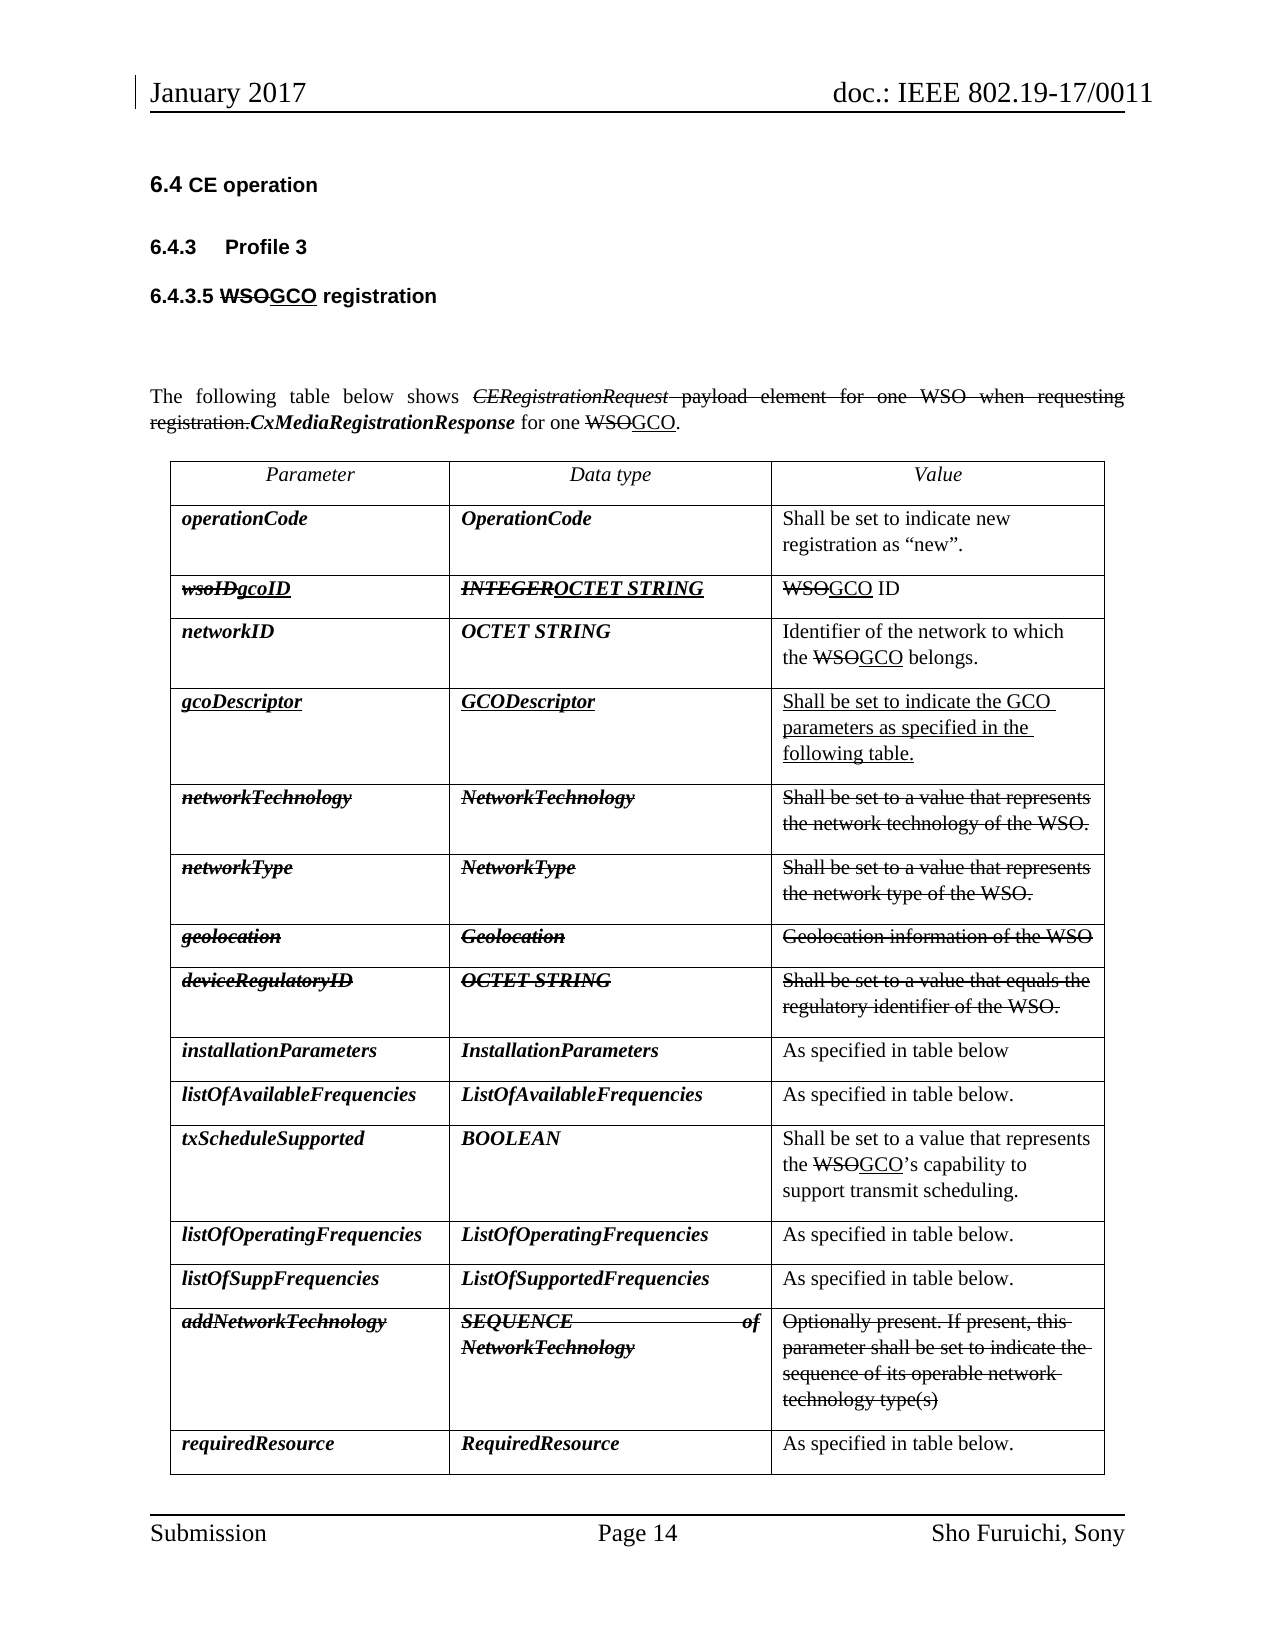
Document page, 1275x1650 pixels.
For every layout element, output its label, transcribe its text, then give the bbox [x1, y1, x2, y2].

table_cell addNetworkTechnology [171, 1309, 449, 1430]
table_cell As specified in table below. [772, 1082, 1104, 1125]
table_cell listOfAvailableFrequencies [171, 1082, 449, 1125]
table_cell OperationCode [450, 506, 771, 574]
table_cell networkType [171, 855, 449, 923]
list CE operation [150, 171, 1125, 198]
table_cell As specified in table below [772, 1038, 1104, 1081]
table_cell NetworkType [450, 855, 771, 923]
text The following table below shows CERegistrationRequest payload element for one WSO when requesting registration.CxMediaRegistrationResponse for one WSOGCO. [150, 384, 1125, 434]
table_cell listOfOperatingFrequencies [171, 1222, 449, 1264]
table_cell InstallationParameters [450, 1038, 771, 1081]
table_cell wsoIDgcoID [171, 576, 449, 618]
table_cell Shall be set to a value that equals the regulatory identifier of the WSO. [772, 968, 1104, 1037]
table_header Value [772, 462, 1104, 505]
table_cell Shall be set to a value that represents the network type of the WSO. [772, 855, 1104, 923]
table_cell gcoDescriptor [171, 689, 449, 784]
table_cell Identifier of the network to which the WSOGCO belongs. [772, 619, 1104, 688]
table_cell Geolocation information of the WSO [772, 925, 1104, 967]
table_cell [772, 1431, 1104, 1474]
table_cell deviceRegulatoryID [171, 968, 449, 1037]
table_cell Shall be set to a value that represents the network technology of the WSO. [772, 785, 1104, 854]
list Profile 3 [150, 235, 1125, 259]
table_cell listOfSuppFrequencies [171, 1265, 449, 1308]
table_cell SEQUENCE of NetworkTechnology [450, 1309, 771, 1430]
table_cell BOOLEAN [450, 1126, 771, 1221]
table_cell ListOfSupportedFrequencies [450, 1265, 771, 1308]
table_cell NetworkTechnology [450, 785, 771, 854]
table_cell geolocation [171, 925, 449, 967]
table_cell RequiredResource [450, 1431, 771, 1474]
table_cell operationCode [171, 506, 449, 574]
table_cell OCTET STRING [450, 619, 771, 688]
table_cell requiredResource [171, 1431, 449, 1474]
table_cell INTEGEROCTET STRING [450, 576, 771, 618]
table_cell As specified in table below. [772, 1222, 1104, 1264]
table_cell installationParameters [171, 1038, 449, 1081]
table_cell Shall be set to a value that represents the WSOGCO’s capability to support transmit scheduling. [772, 1126, 1104, 1221]
text 6.4.3.5 WSOGCO registration [150, 284, 1125, 308]
table_cell networkID [171, 619, 449, 688]
table_cell Optionally present. If present, this parameter shall be set to indicate the sequence of its operable network technology type(s) [772, 1309, 1104, 1430]
table_cell WSOGCO ID [772, 576, 1104, 618]
table_cell Geolocation [450, 925, 771, 967]
table_cell OCTET STRING [450, 968, 771, 1037]
table_cell GCODescriptor [450, 689, 771, 784]
table_cell As specified in table below. [772, 1265, 1104, 1308]
table_cell networkTechnology [171, 785, 449, 854]
table_cell Shall be set to indicate new registration as “new”. [772, 506, 1104, 574]
table_cell txScheduleSupported [171, 1126, 449, 1221]
table_cell ListOfOperatingFrequencies [450, 1222, 771, 1264]
table_header Parameter [171, 462, 449, 505]
table_cell ListOfAvailableFrequencies [450, 1082, 771, 1125]
table_cell Shall be set to indicate the GCO parameters as specified in the following table. [772, 689, 1104, 784]
table_header Data type [450, 462, 771, 505]
